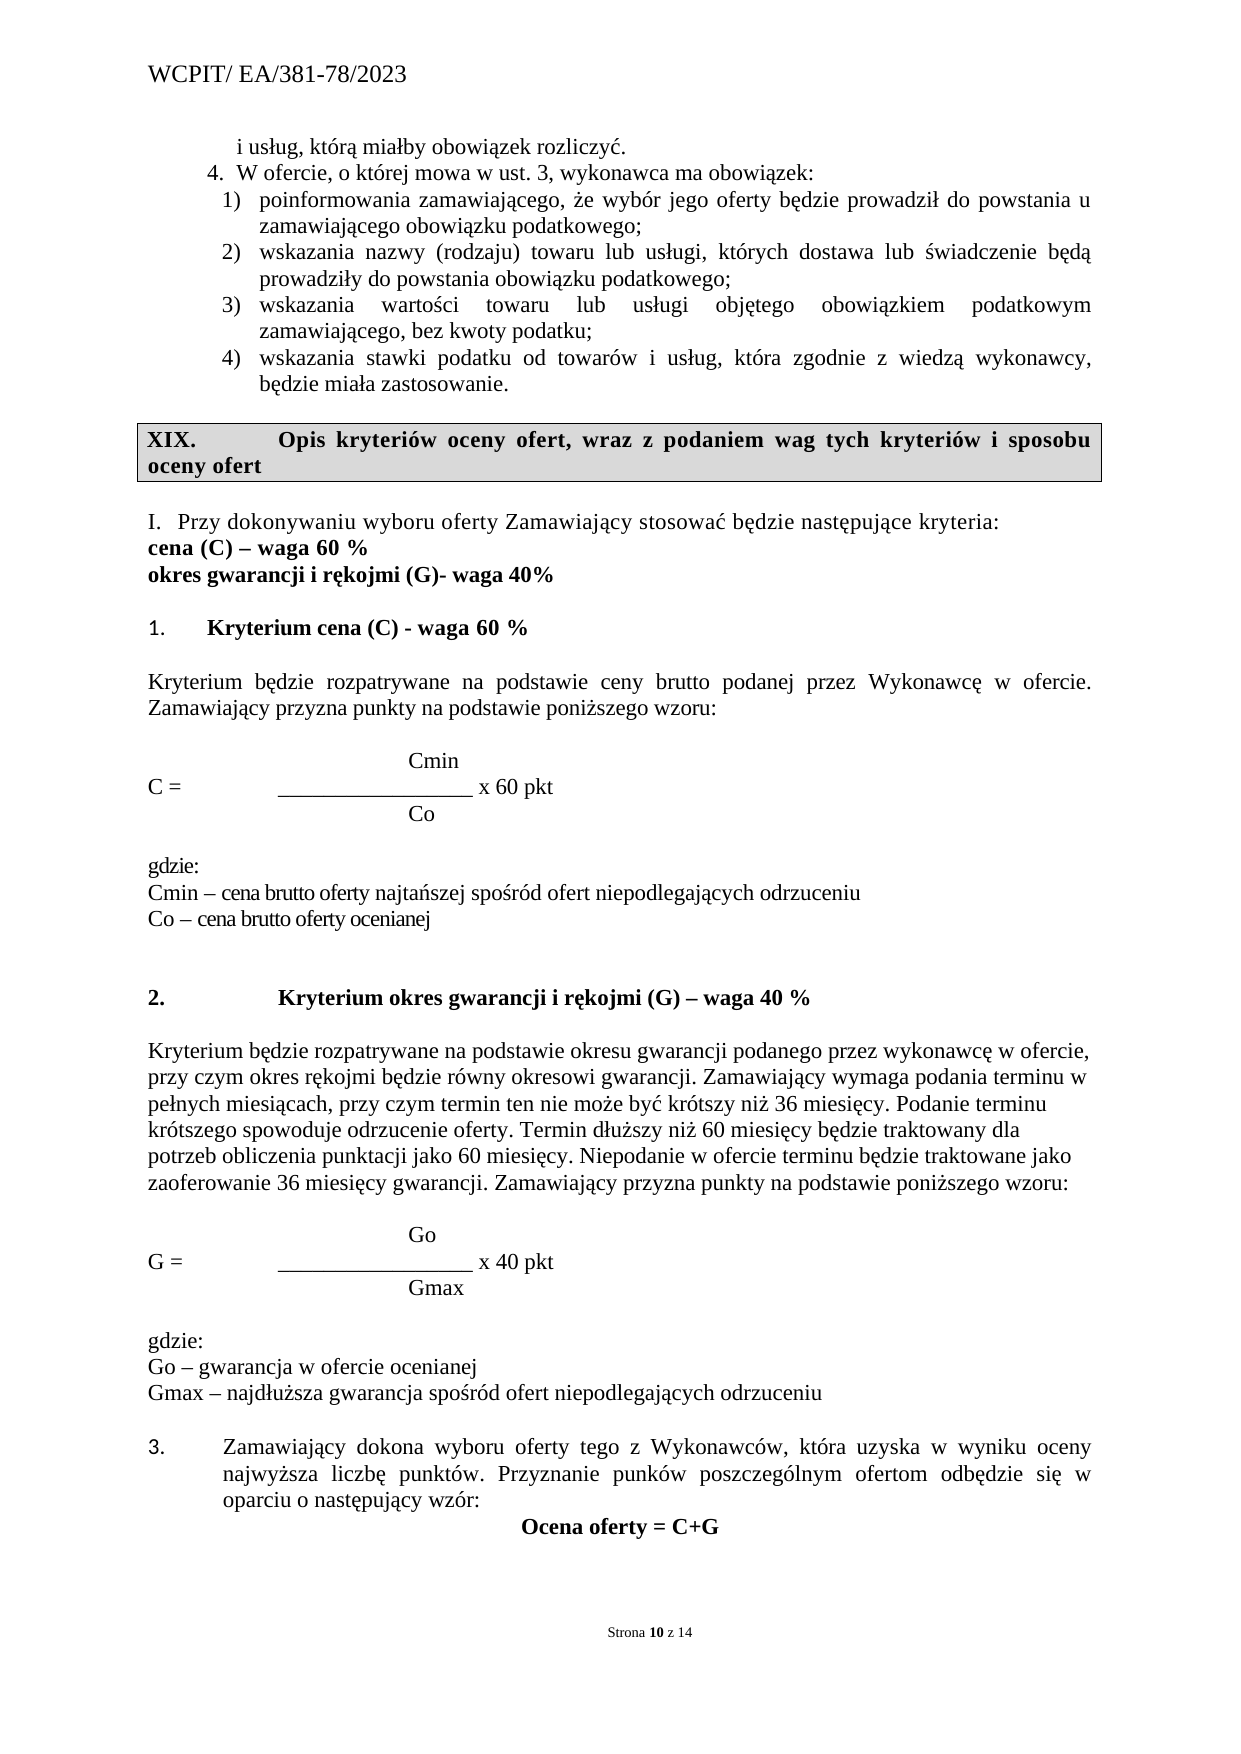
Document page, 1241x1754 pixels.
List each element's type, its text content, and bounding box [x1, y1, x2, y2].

list W ofercie, o której mowa w ust. 3, wykonawca ma obowiązek: [207, 159, 1092, 186]
text Gmax [148, 1274, 1092, 1300]
text C = _________________ x 60 pkt [148, 773, 1092, 800]
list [207, 133, 1092, 159]
list Kryterium cena (C) - waga 60 % [148, 613, 1092, 642]
text Co – cena brutto oferty ocenianej [148, 905, 1092, 931]
text G = _________________ x 40 pkt [148, 1248, 1092, 1274]
text Ocena oferty = C+G [148, 1513, 1092, 1539]
list Przy dokonywaniu wyboru oferty Zamawiający stosować będzie następujące kryteria: [148, 508, 1092, 534]
text Kryterium będzie rozpatrywane na podstawie okresu gwarancji podanego przez wykonawcę w ofercie, przy czym okres rękojmi będzie równy okresowi gwarancji. Zamawiający wymaga podania terminu w pełnych miesiącach, przy czym termin ten nie może być krótszy niż 36 miesięcy. Podanie terminu krótszego spowoduje odrzucenie oferty. Termin dłuższy niż 60 miesięcy będzie traktowany dla potrzeb obliczenia punktacji jako 60 miesięcy. Niepodanie w ofercie terminu będzie traktowane jako zaoferowanie 36 miesięcy gwarancji. Zamawiający przyzna punkty na podstawie poniższego wzoru: [148, 1037, 1092, 1195]
text gdzie: [148, 1327, 1092, 1353]
text cena (C) – waga 60 % [148, 534, 1092, 561]
list poinformowania zamawiającego, że wybór jego oferty będzie prowadził do powstania u zamawiającego obowiązku podatkowego; [222, 186, 1092, 238]
subtitle Opis kryteriów oceny ofert, wraz z podaniem wag tych kryteriów i sposobu oceny ofert [138, 424, 1101, 481]
list wskazania nazwy (rodzaju) towaru lub usługi, których dostawa lub świadczenie będą prowadziły do powstania obowiązku podatkowego; [222, 238, 1092, 291]
list wskazania stawki podatku od towarów i usług, która zgodnie z wiedzą wykonawcy, będzie miała zastosowanie. [222, 344, 1092, 396]
text Go – gwarancja w ofercie ocenianej [148, 1353, 1092, 1379]
text Go [148, 1221, 1092, 1248]
text Co [148, 800, 1092, 826]
text Kryterium będzie rozpatrywane na podstawie ceny brutto podanej przez Wykonawcę w ofercie. Zamawiający przyzna punkty na podstawie poniższego wzoru: [148, 668, 1092, 721]
list wskazania wartości towaru lub usługi objętego obowiązkiem podatkowym zamawiającego, bez kwoty podatku; [222, 291, 1092, 344]
text okres gwarancji i rękojmi (G)- waga 40% [148, 561, 1092, 587]
list Zamawiający dokona wyboru oferty tego z Wykonawców, która uzyska w wyniku oceny najwyższa liczbę punktów. Przyznanie punków poszczególnym ofertom odbędzie się w oparciu o następujący wzór: [148, 1432, 1092, 1513]
text Cmin [148, 747, 1092, 773]
text 2. Kryterium okres gwarancji i rękojmi (G) – waga 40 % [148, 984, 1092, 1011]
text Cmin – cena brutto oferty najtańszej spośród ofert niepodlegających odrzuceniu [148, 879, 1092, 905]
text Gmax – najdłuższa gwarancja spośród ofert niepodlegających odrzuceniu [148, 1379, 1092, 1406]
text gdzie: [148, 852, 1092, 879]
